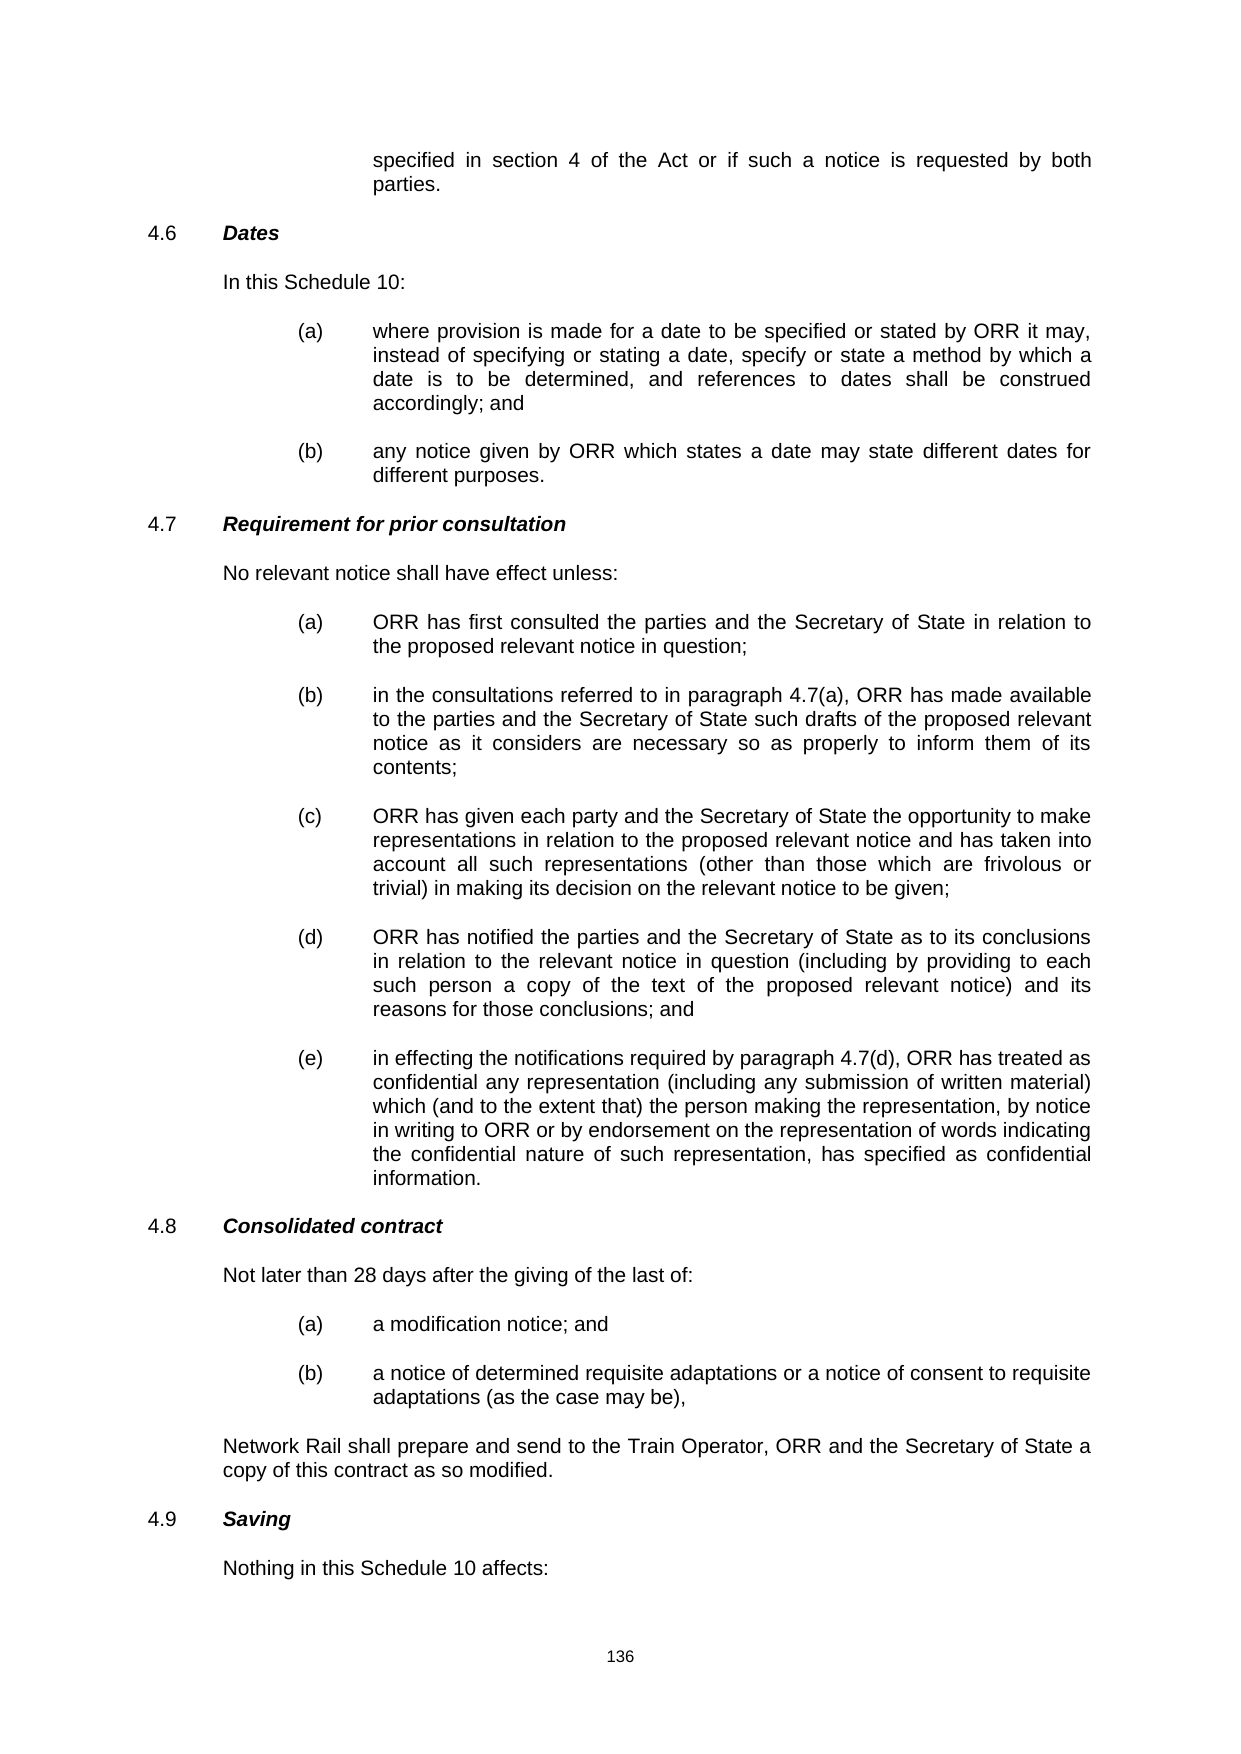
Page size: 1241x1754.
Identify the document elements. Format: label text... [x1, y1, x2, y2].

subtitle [298, 148, 1092, 196]
text In this Schedule 10: [223, 269, 1092, 293]
subtitle in effecting the notifications required by paragraph 4.7(d), ORR has treated as confidential any representation (including any submission of written material) which (and to the extent that) the person making the representation, by notice in writing to ORR or by endorsement on the representation of words indicating the confidential nature of such representation, has specified as confidential information. [298, 1046, 1092, 1189]
subtitle where provision is made for a date to be specified or stated by ORR it may, instead of specifying or stating a date, specify or state a method by which a date is to be determined, and references to dates shall be construed accordingly; and [298, 318, 1092, 414]
subtitle a modification notice; and [298, 1312, 1092, 1336]
text No relevant notice shall have effect unless: [223, 561, 1092, 585]
text Requirement for prior consultation [148, 512, 1092, 536]
text Saving [148, 1507, 1092, 1531]
subtitle in the consultations referred to in paragraph 4.7(a), ORR has made available to the parties and the Secretary of State such drafts of the proposed relevant notice as it considers are necessary so as properly to inform them of its contents; [298, 683, 1092, 779]
text Nothing in this Schedule 10 affects: [223, 1556, 1092, 1580]
text Network Rail shall prepare and send to the Train Operator, ORR and the Secretary of State a copy of this contract as so modified. [223, 1434, 1092, 1482]
subtitle ORR has given each party and the Secretary of State the opportunity to make representations in relation to the proposed relevant notice and has taken into account all such representations (other than those which are frivolous or trivial) in making its decision on the relevant notice to be given; [298, 804, 1092, 900]
subtitle ORR has first consulted the parties and the Secretary of State in relation to the proposed relevant notice in question; [298, 610, 1092, 658]
subtitle any notice given by ORR which states a date may state different dates for different purposes. [298, 439, 1092, 487]
text Not later than 28 days after the giving of the last of: [223, 1263, 1092, 1287]
text Dates [148, 221, 1092, 244]
text Consolidated contract [148, 1214, 1092, 1238]
subtitle ORR has notified the parties and the Secretary of State as to its conclusions in relation to the relevant notice in question (including by providing to each such person a copy of the text of the proposed relevant notice) and its reasons for those conclusions; and [298, 925, 1092, 1021]
subtitle a notice of determined requisite adaptations or a notice of consent to requisite adaptations (as the case may be), [298, 1361, 1092, 1409]
